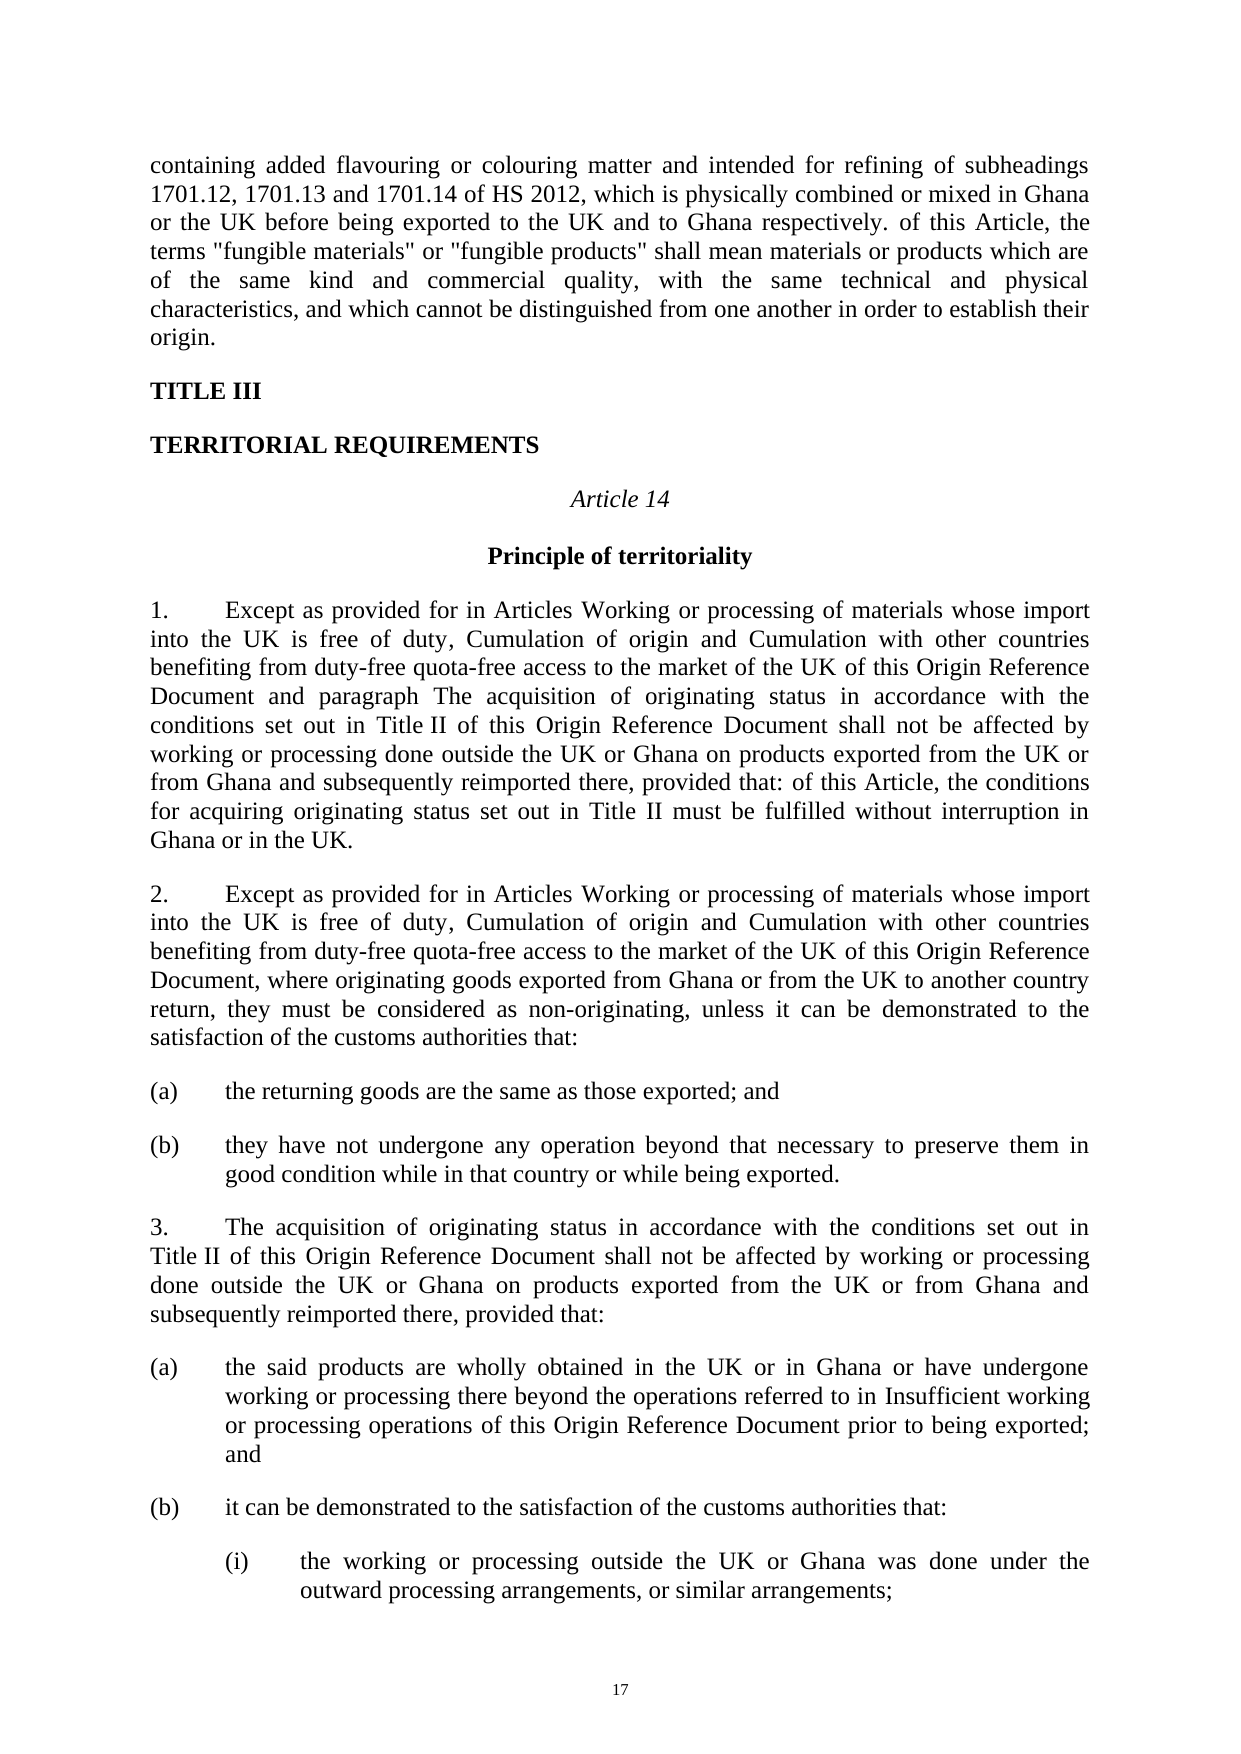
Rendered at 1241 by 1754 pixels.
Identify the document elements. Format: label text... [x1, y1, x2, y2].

list Except as provided for in Articles 6, 7 and 8 of this Origin Reference Document and paragraph 3 of this Article, the conditions for acquiring originating status set out in Title II must be fulfilled without interruption in Ghana or in the UK. [150, 595, 1090, 854]
text TITLE III [150, 376, 1090, 405]
list The acquisition of originating status in accordance with the conditions set out in Title II of this Origin Reference Document shall not be affected by working or processing done outside the UK or Ghana on products exported from the UK or from Ghana and subsequently reimported there, provided that: [150, 1212, 1090, 1327]
list it can be demonstrated to the satisfaction of the customs authorities that: [150, 1492, 1090, 1521]
list the said products are wholly obtained in the UK or in Ghana or have undergone working or processing there beyond the operations referred to in Article 5 of this Origin Reference Document prior to being exported; and [150, 1352, 1090, 1467]
list the working or processing outside the UK or Ghana was done under the outward processing arrangements, or similar arrangements; [225, 1546, 1090, 1604]
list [150, 150, 1090, 351]
text Principle of territoriality [150, 484, 1090, 570]
list they have not undergone any operation beyond that necessary to preserve them in good condition while in that country or while being exported. [150, 1130, 1090, 1187]
list Except as provided for in Articles 6, 7 and 8 of this Origin Reference Document, where originating goods exported from Ghana or from the UK to another country return, they must be considered as non‐originating, unless it can be demonstrated to the satisfaction of the customs authorities that: [150, 879, 1090, 1051]
text TERRITORIAL REQUIREMENTS [150, 430, 1090, 459]
list the returning goods are the same as those exported; and [150, 1076, 1090, 1105]
